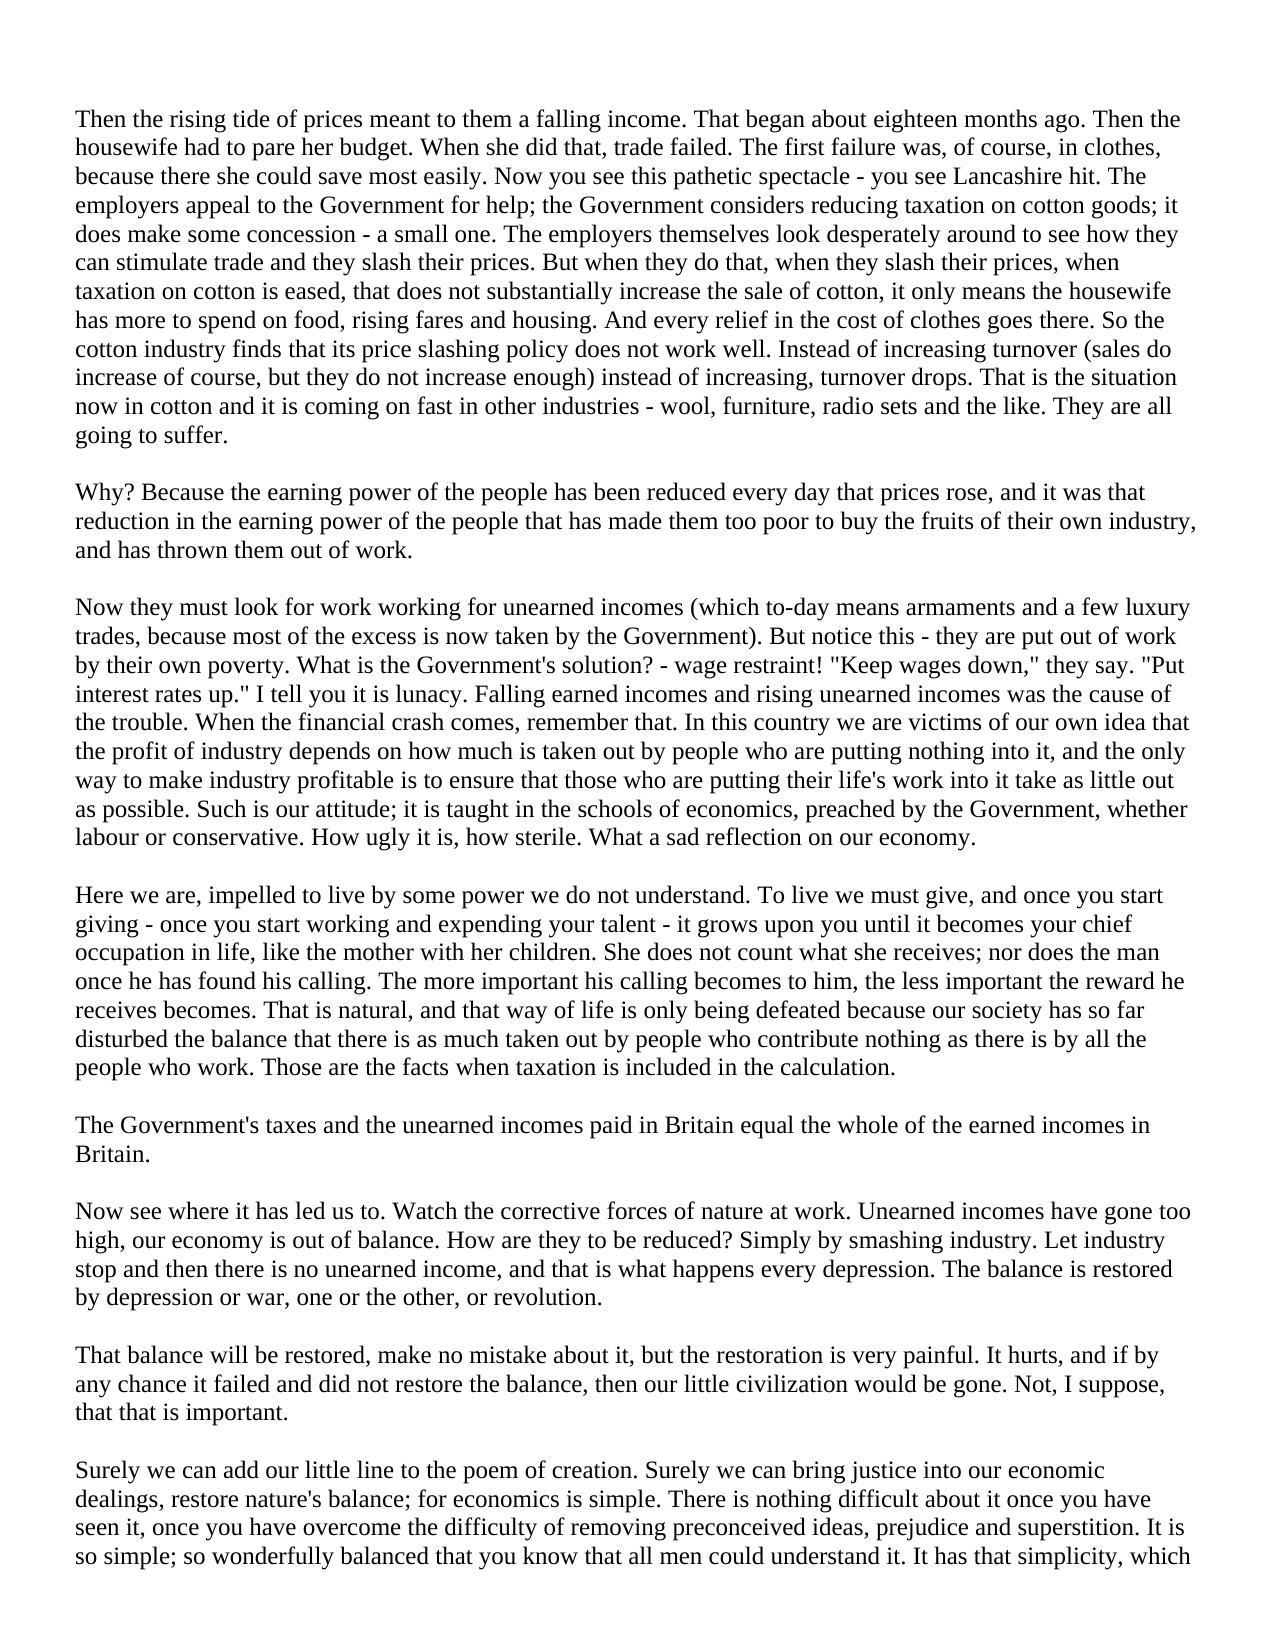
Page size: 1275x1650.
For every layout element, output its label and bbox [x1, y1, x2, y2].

text [75, 75, 1200, 1570]
